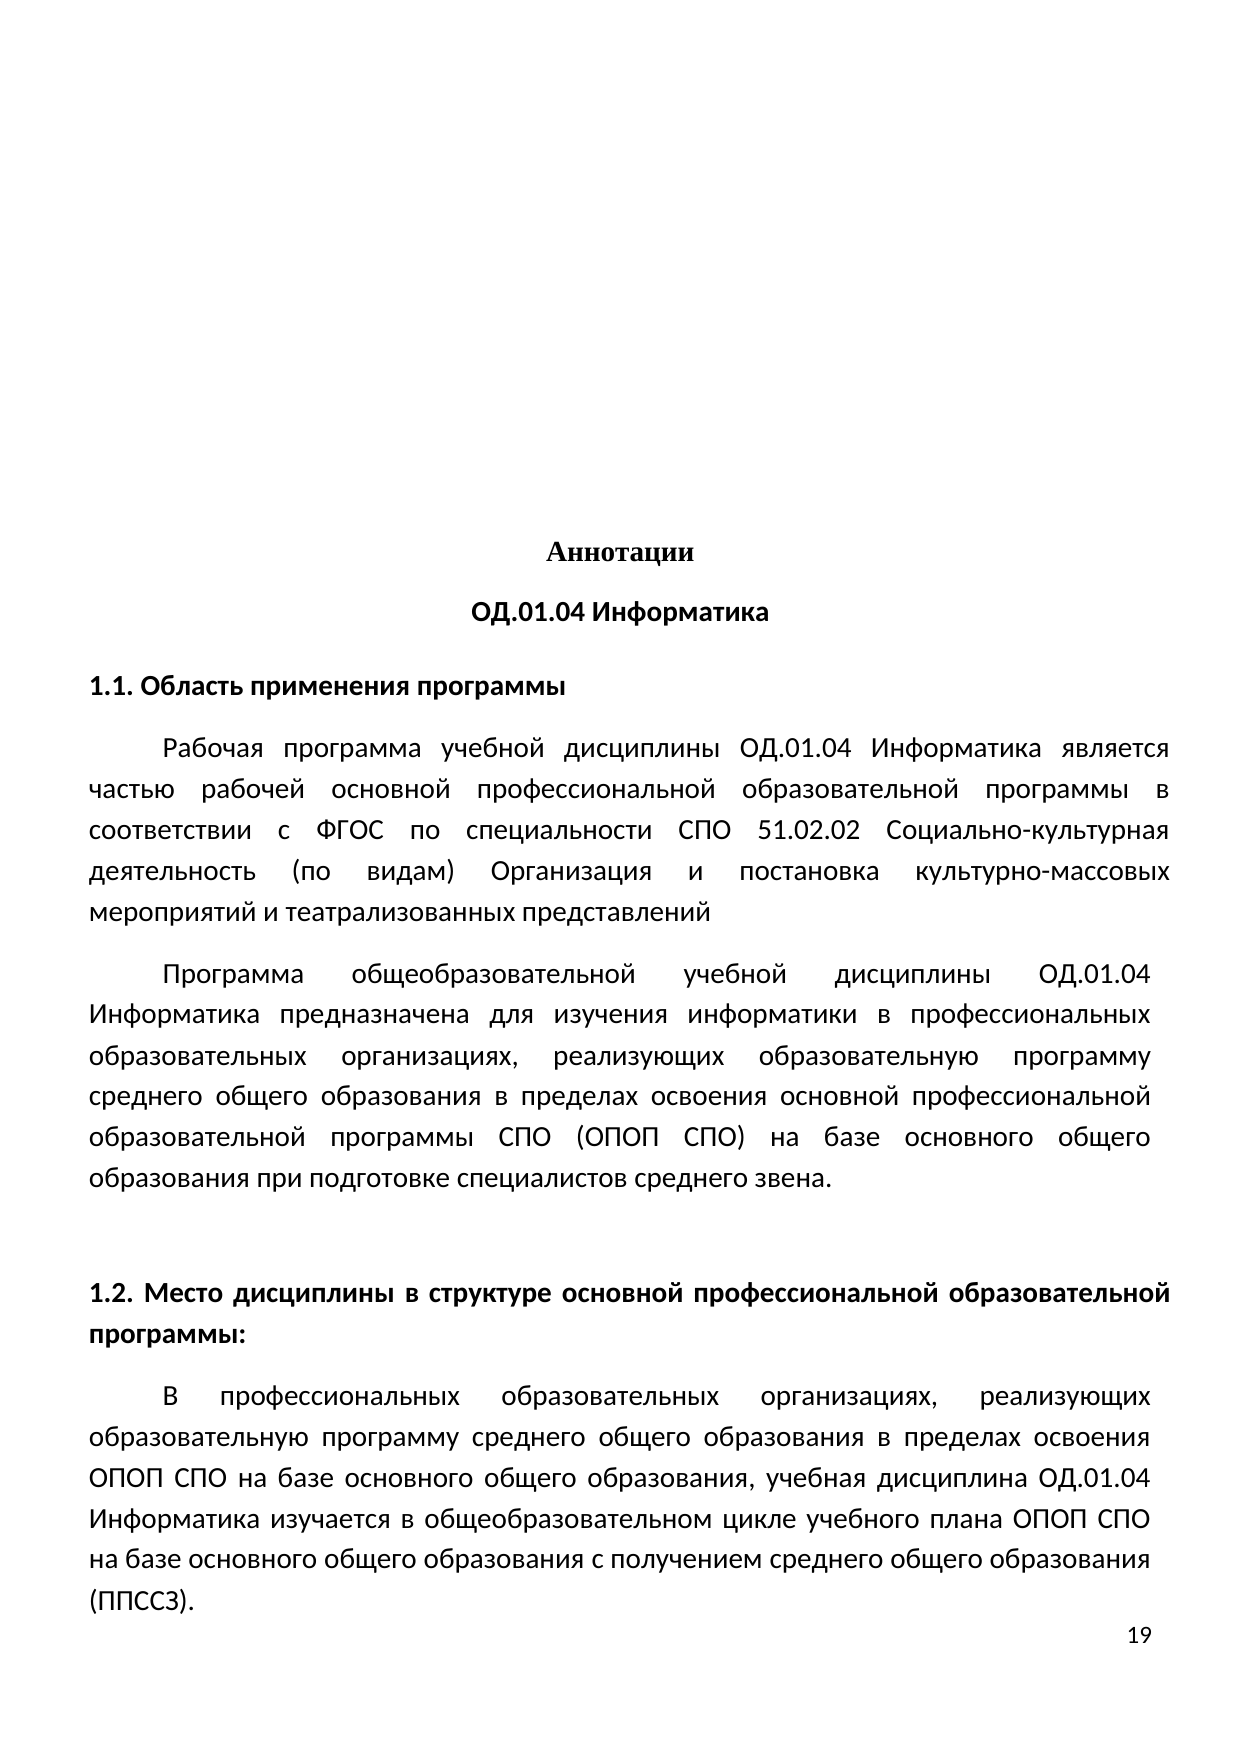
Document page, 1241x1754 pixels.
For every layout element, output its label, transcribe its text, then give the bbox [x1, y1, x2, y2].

text 1.2. Место дисциплины в структуре основной профессиональной образовательной программы: [89, 1274, 1171, 1351]
text ОД.01.04 Информатика [89, 593, 1152, 629]
text 1.1. Область применения программы [89, 667, 1171, 703]
text Программа общеобразовательной учебной дисциплины ОД.01.04 Информатика предназначена для изучения информатики в профессиональных образовательных организациях, реализующих образовательную программу среднего общего образования в пределах освоения основной профессиональной образовательной программы СПО (ОПОП СПО) на базе основного общего образования при подготовке специалистов среднего звена. [89, 955, 1152, 1195]
text В профессиональных образовательных организациях, реализующих образовательную программу среднего общего образования в пределах освоения ОПОП СПО на базе основного общего образования, учебная дисциплина ОД.01.04 Информатика изучается в общеобразовательном цикле учебного плана ОПОП СПО на базе основного общего образования с получением среднего общего образования (ППССЗ). [89, 1377, 1152, 1617]
text Аннотации [89, 534, 1152, 567]
text Рабочая программа учебной дисциплины ОД.01.04 Информатика является частью рабочей основной профессиональной образовательной программы в соответствии с ФГОС по специальности СПО 51.02.02 Социально-культурная деятельность (по видам) Организация и постановка культурно-массовых мероприятий и театрализованных представлений [89, 729, 1171, 928]
